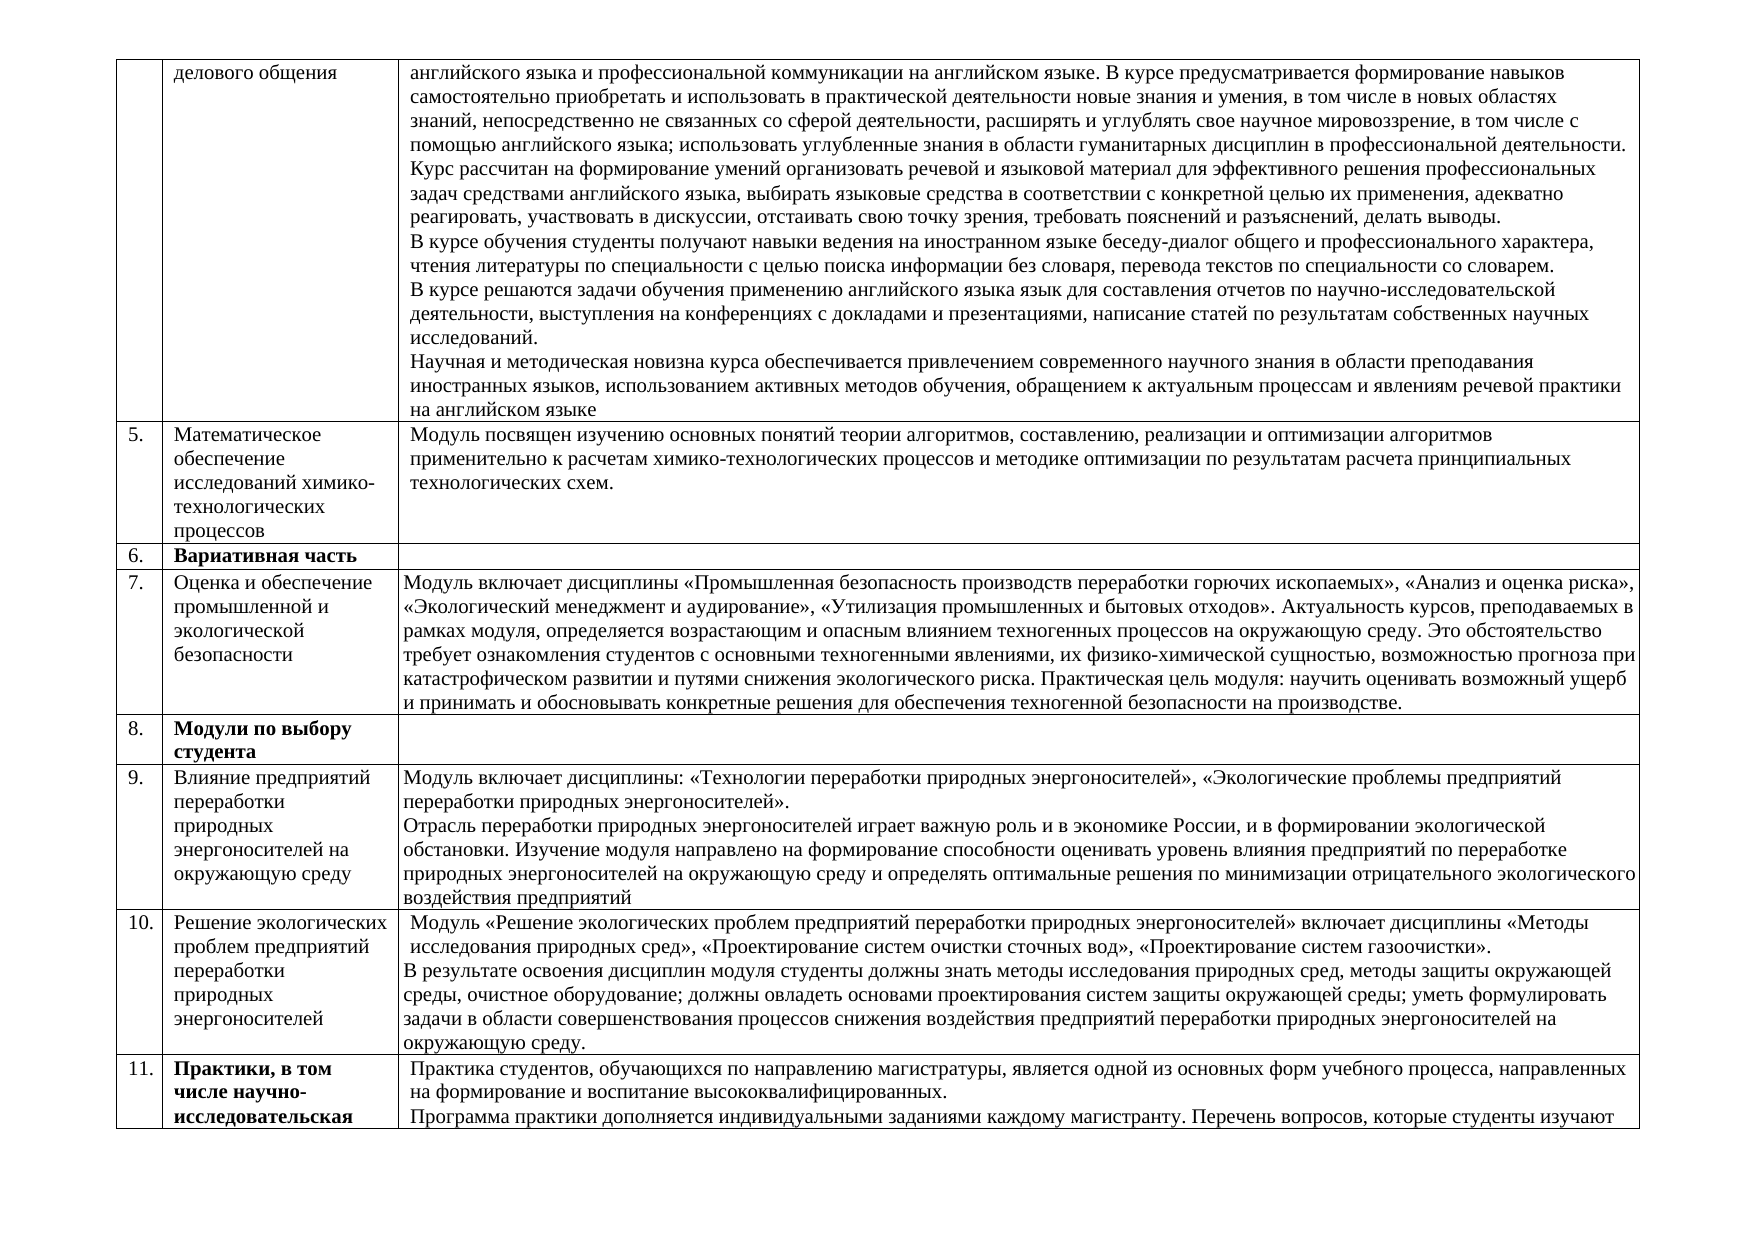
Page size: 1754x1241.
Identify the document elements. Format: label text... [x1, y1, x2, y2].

table_cell Модуль «Решение экологических проблем предприятий переработки природных энергоносителей» включает дисциплины «Методы исследования природных сред», «Проектирование систем очистки сточных вод», «Проектирование систем газоочистки». В результате освоения дисциплин модуля студенты должны знать методы исследования природных сред, методы защиты окружающей среды, очистное оборудование; должны овладеть основами проектирования систем защиты окружающей среды; уметь формулировать задачи в области совершенствования процессов снижения воздействия предприятий переработки природных энергоносителей на окружающую среду. [399, 910, 1639, 1054]
table_cell [117, 570, 162, 714]
table_cell [399, 544, 1639, 569]
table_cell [163, 60, 398, 421]
table_cell [117, 1055, 162, 1128]
table_cell Влияние предприятий переработки природных энергоносителей на окружающую среду [163, 765, 398, 909]
table_cell Решение экологических проблем предприятий переработки природных энергоносителей [163, 910, 398, 1054]
table_cell [117, 765, 162, 909]
table_cell Вариативная часть [163, 544, 398, 569]
table_cell Модуль включает дисциплины: «Технологии переработки природных энергоносителей», «Экологические проблемы предприятий переработки природных энергоносителей». Отрасль переработки природных энергоносителей играет важную роль и в экономике России, и в формировании экологической обстановки. Изучение модуля направлено на формирование способности оценивать уровень влияния предприятий по переработке природных энергоносителей на окружающую среду и определять оптимальные решения по минимизации отрицательного экологического воздействия предприятий [399, 765, 1639, 909]
table_cell [399, 715, 1639, 763]
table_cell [163, 1055, 398, 1128]
table_cell Модуль включает дисциплины «Промышленная безопасность производств переработки горючих ископаемых», «Анализ и оценка риска», «Экологический менеджмент и аудирование», «Утилизация промышленных и бытовых отходов». Актуальность курсов, преподаваемых в рамках модуля, определяется возрастающим и опасным влиянием техногенных процессов на окружающую среду. Это обстоятельство требует ознакомления студентов с основными техногенными явлениями, их физико-химической сущностью, возможностью прогноза при катастрофическом развитии и путями снижения экологического риска. Практическая цель модуля: научить оценивать возможный ущерб и принимать и обосновывать конкретные решения для обеспечения техногенной безопасности на производстве. [399, 570, 1639, 714]
table_cell [117, 715, 162, 763]
table_cell [117, 544, 162, 569]
table_cell [117, 60, 162, 421]
table_cell [117, 422, 162, 542]
table_cell Модули по выбору студента [163, 715, 398, 763]
table_cell Математическое обеспечение исследований химико-технологических процессов [163, 422, 398, 542]
table_cell Модуль посвящен изучению основных понятий теории алгоритмов, составлению, реализации и оптимизации алгоритмов применительно к расчетам химико-технологических процессов и методике оптимизации по результатам расчета принципиальных технологических схем. [399, 422, 1639, 542]
table_cell [117, 910, 162, 1054]
table_cell Оценка и обеспечение промышленной и экологической безопасности [163, 570, 398, 714]
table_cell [399, 1055, 1639, 1128]
